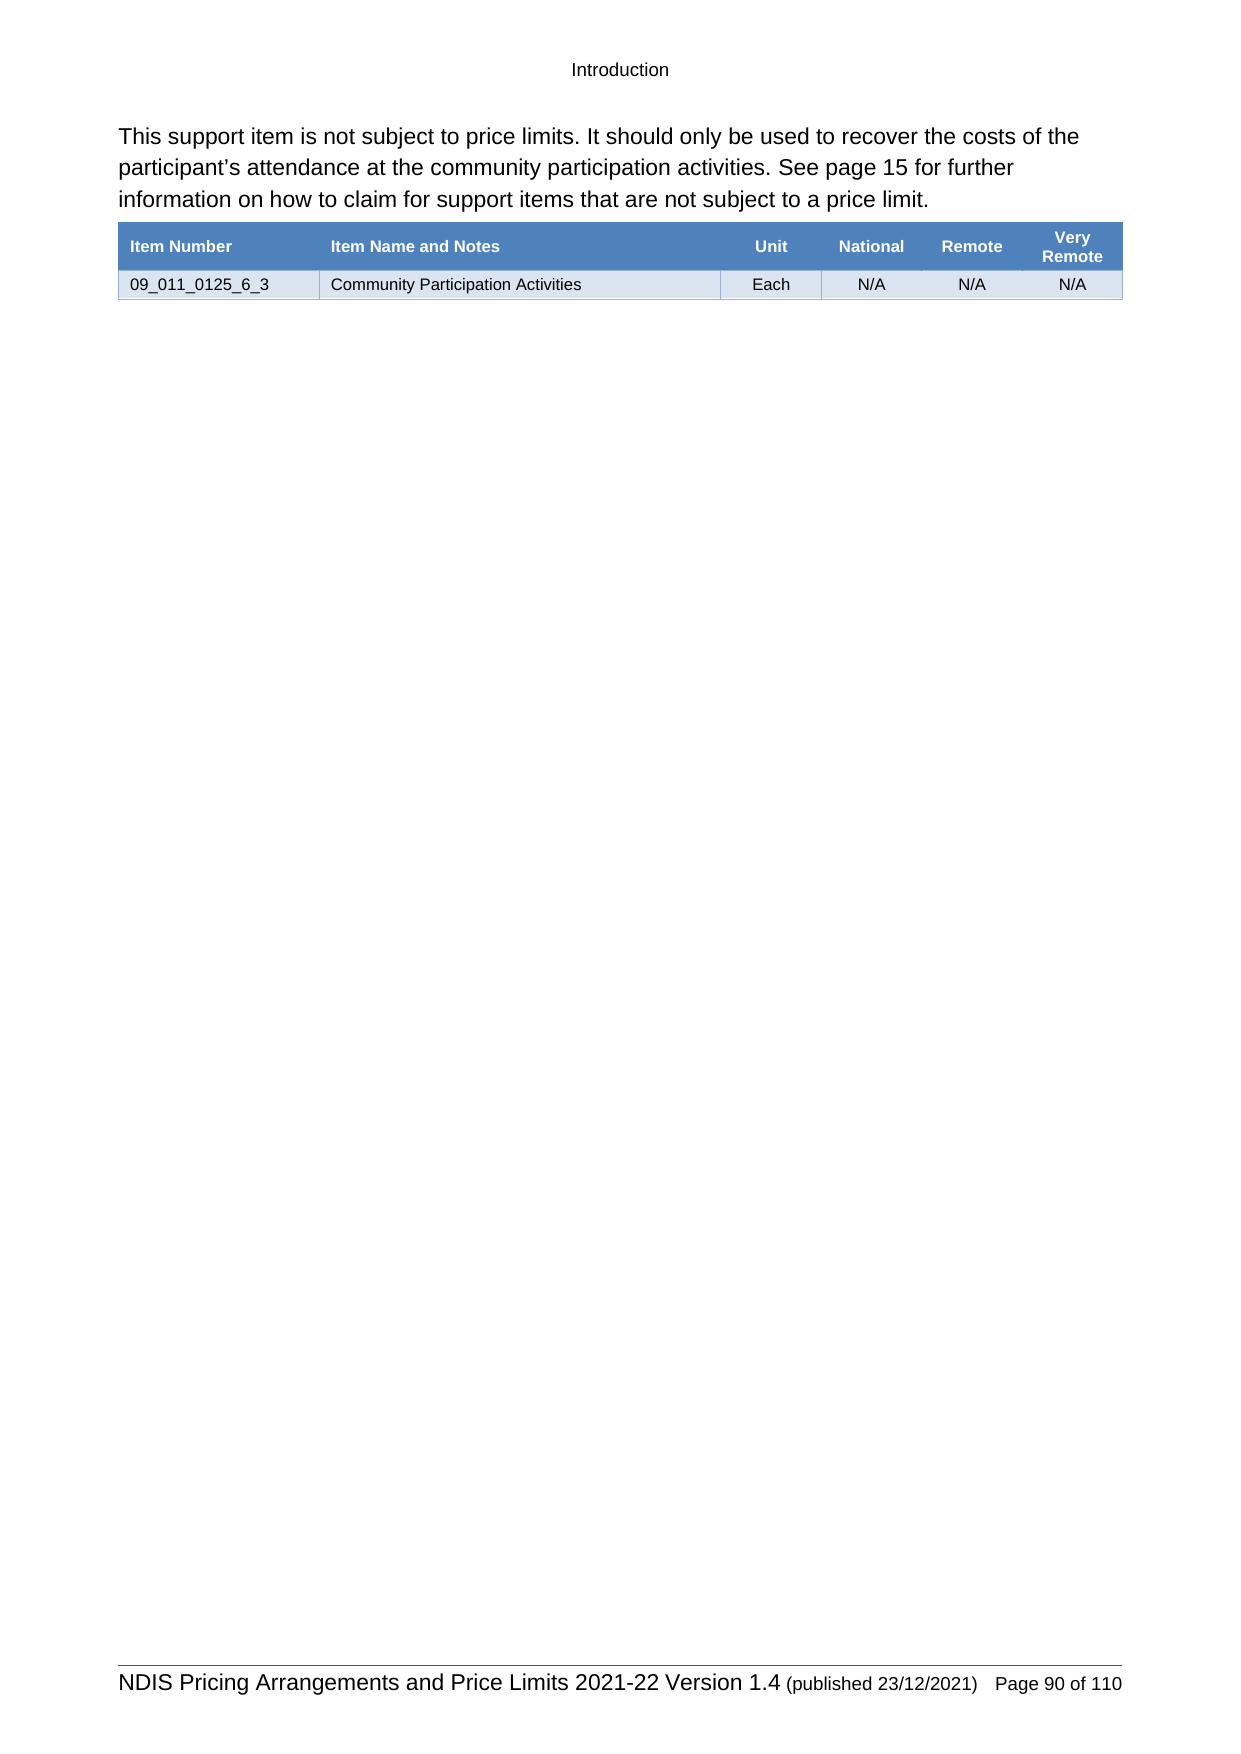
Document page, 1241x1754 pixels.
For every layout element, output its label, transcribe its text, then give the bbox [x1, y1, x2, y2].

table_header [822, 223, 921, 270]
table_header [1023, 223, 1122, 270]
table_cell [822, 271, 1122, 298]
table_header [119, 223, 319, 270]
text This support item is not subject to price limits. It should only be used to recover the costs of the participant’s attendance at the community participation activities. See page 15 for further information on how to claim for support items that are not subject to a price limit. [118, 118, 1122, 212]
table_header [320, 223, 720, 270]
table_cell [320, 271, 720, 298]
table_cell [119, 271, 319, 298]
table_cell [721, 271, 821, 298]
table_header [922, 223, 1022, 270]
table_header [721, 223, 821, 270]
